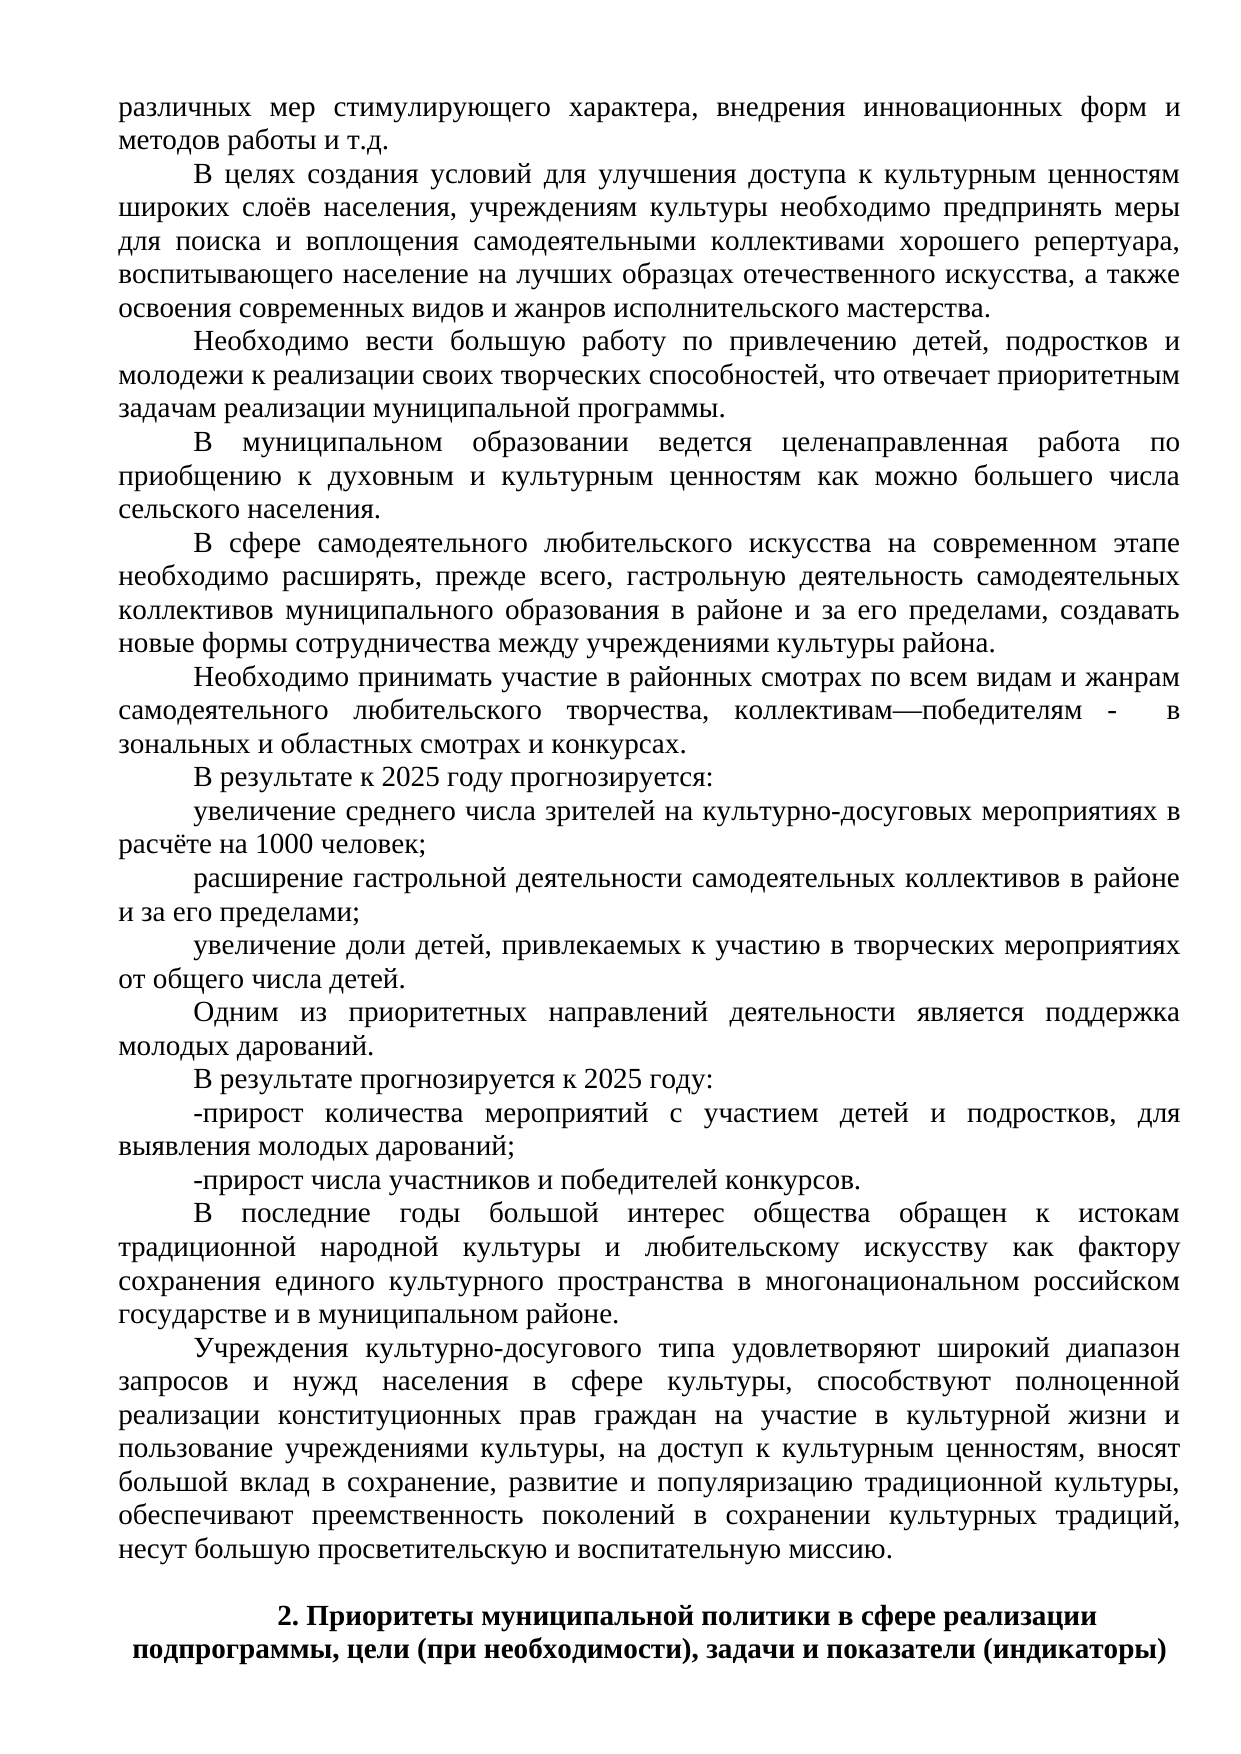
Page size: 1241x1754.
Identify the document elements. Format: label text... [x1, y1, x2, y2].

text расширение гастрольной деятельности самодеятельных коллективов в районе и за его пределами; [118, 860, 1181, 927]
text -прирост числа участников и победителей конкурсов. [118, 1162, 1181, 1196]
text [118, 89, 1181, 156]
text Необходимо вести большую работу по привлечению детей, подростков и молодежи к реализации своих творческих способностей, что отвечает приоритетным задачам реализации муниципальной программы. [118, 323, 1181, 424]
text В последние годы большой интерес общества обращен к истокам традиционной народной культуры и любительскому искусству как фактору сохранения единого культурного пространства в многонациональном российском государстве и в муниципальном районе. [118, 1196, 1181, 1330]
text Учреждения культурно-досугового типа удовлетворяют широкий диапазон запросов и нужд населения в сфере культуры, способствуют полноценной реализации конституционных прав граждан на участие в культурной жизни и пользование учреждениями культуры, на доступ к культурным ценностям, вносят большой вклад в сохранение, развитие и популяризацию традиционной культуры, обеспечивают преемственность поколений в сохранении культурных традиций, несут большую просветительскую и воспитательную миссию. [118, 1330, 1181, 1564]
text В целях создания условий для улучшения доступа к культурным ценностям широких слоёв населения, учреждениям культуры необходимо предпринять меры для поиска и воплощения самодеятельными коллективами хорошего репертуара, воспитывающего население на лучших образцах отечественного искусства, а также освоения современных видов и жанров исполнительского мастерства. [118, 156, 1181, 323]
text увеличение среднего числа зрителей на культурно-досуговых мероприятиях в расчёте на 1000 человек; [118, 793, 1181, 860]
text В муниципальном образовании ведется целенаправленная работа по приобщению к духовным и культурным ценностям как можно большего числа сельского населения. [118, 424, 1181, 525]
text В результате прогнозируется к 2025 году: [118, 1061, 1181, 1095]
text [118, 1598, 1181, 1665]
text В результате к 2025 году прогнозируется: [118, 759, 1181, 793]
text -прирост количества мероприятий с участием детей и подростков, для выявления молодых дарований; [118, 1095, 1181, 1162]
text В сфере самодеятельного любительского искусства на современном этапе необходимо расширять, прежде всего, гастрольную деятельность самодеятельных коллективов муниципального образования в районе и за его пределами, создавать новые формы сотрудничества между учреждениями культуры района. [118, 525, 1181, 659]
text увеличение доли детей, привлекаемых к участию в творческих мероприятиях от общего числа детей. [118, 927, 1181, 994]
text Необходимо принимать участие в районных смотрах по всем видам и жанрам самодеятельного любительского творчества, коллективам—победителям - в зональных и областных смотрах и конкурсах. [118, 659, 1181, 759]
text Одним из приоритетных направлений деятельности является поддержка молодых дарований. [118, 994, 1181, 1061]
